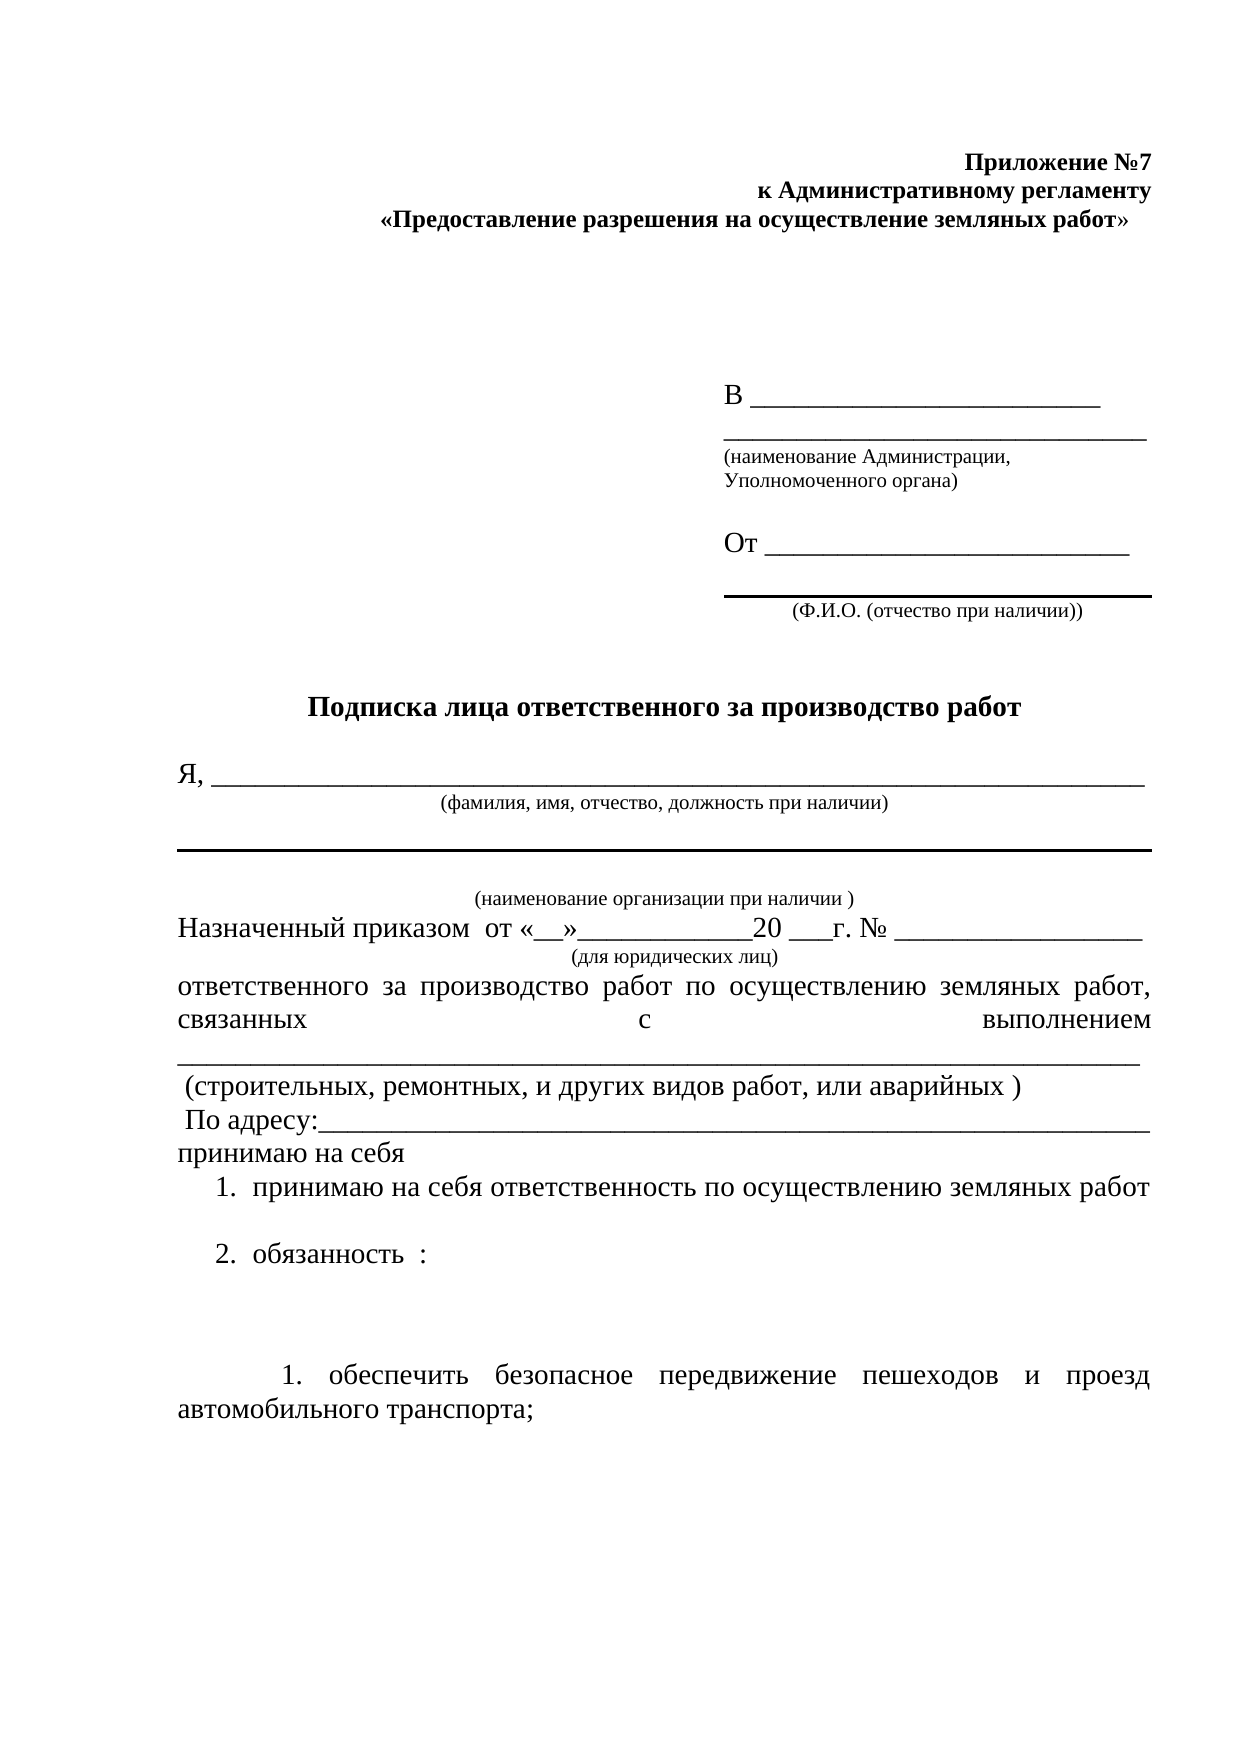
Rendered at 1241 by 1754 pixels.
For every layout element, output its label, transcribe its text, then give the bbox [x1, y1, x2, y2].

text 1. обеспечить безопасное передвижение пешеходов и проезд автомобильного транспорта; [177, 1357, 1152, 1424]
text (строительных, ремонтных, и других видов работ, или аварийных ) [177, 1068, 1152, 1102]
table_header «Предоставление разрешения на осуществление земляных работ» [166, 204, 1140, 291]
text По адресу:_________________________________________________________ [177, 1102, 1152, 1135]
text (фамилия, имя, отчество, должность при наличии) [177, 790, 1152, 814]
text От _________________________ [723, 526, 1152, 559]
text Я, ________________________________________________________________ [177, 756, 1152, 790]
text (для юридических лиц) [177, 944, 1152, 968]
text В ________________________ [723, 377, 1152, 410]
text ответственного за производство работ по осуществлению земляных работ, связанных с выполнением __________________________________________________________________ [177, 968, 1152, 1068]
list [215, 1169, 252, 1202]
text Назначенный приказом от «__»____________20 ___г. № _________________ [177, 910, 1152, 944]
text к Административному регламенту [177, 176, 1152, 204]
text (наименование Администрации, Уполномоченного органа) [723, 444, 1152, 492]
text принимаю на себя [177, 1135, 1152, 1169]
text (Ф.И.О. (отчество при наличии)) [723, 598, 1152, 622]
text _____________________________ [723, 410, 1152, 444]
text Подписка лица ответственного за производство работ [177, 689, 1152, 723]
text (наименование организации при наличии ) [177, 886, 1152, 910]
list обязанность : [215, 1236, 1152, 1269]
text Приложение №7 [177, 147, 1152, 176]
